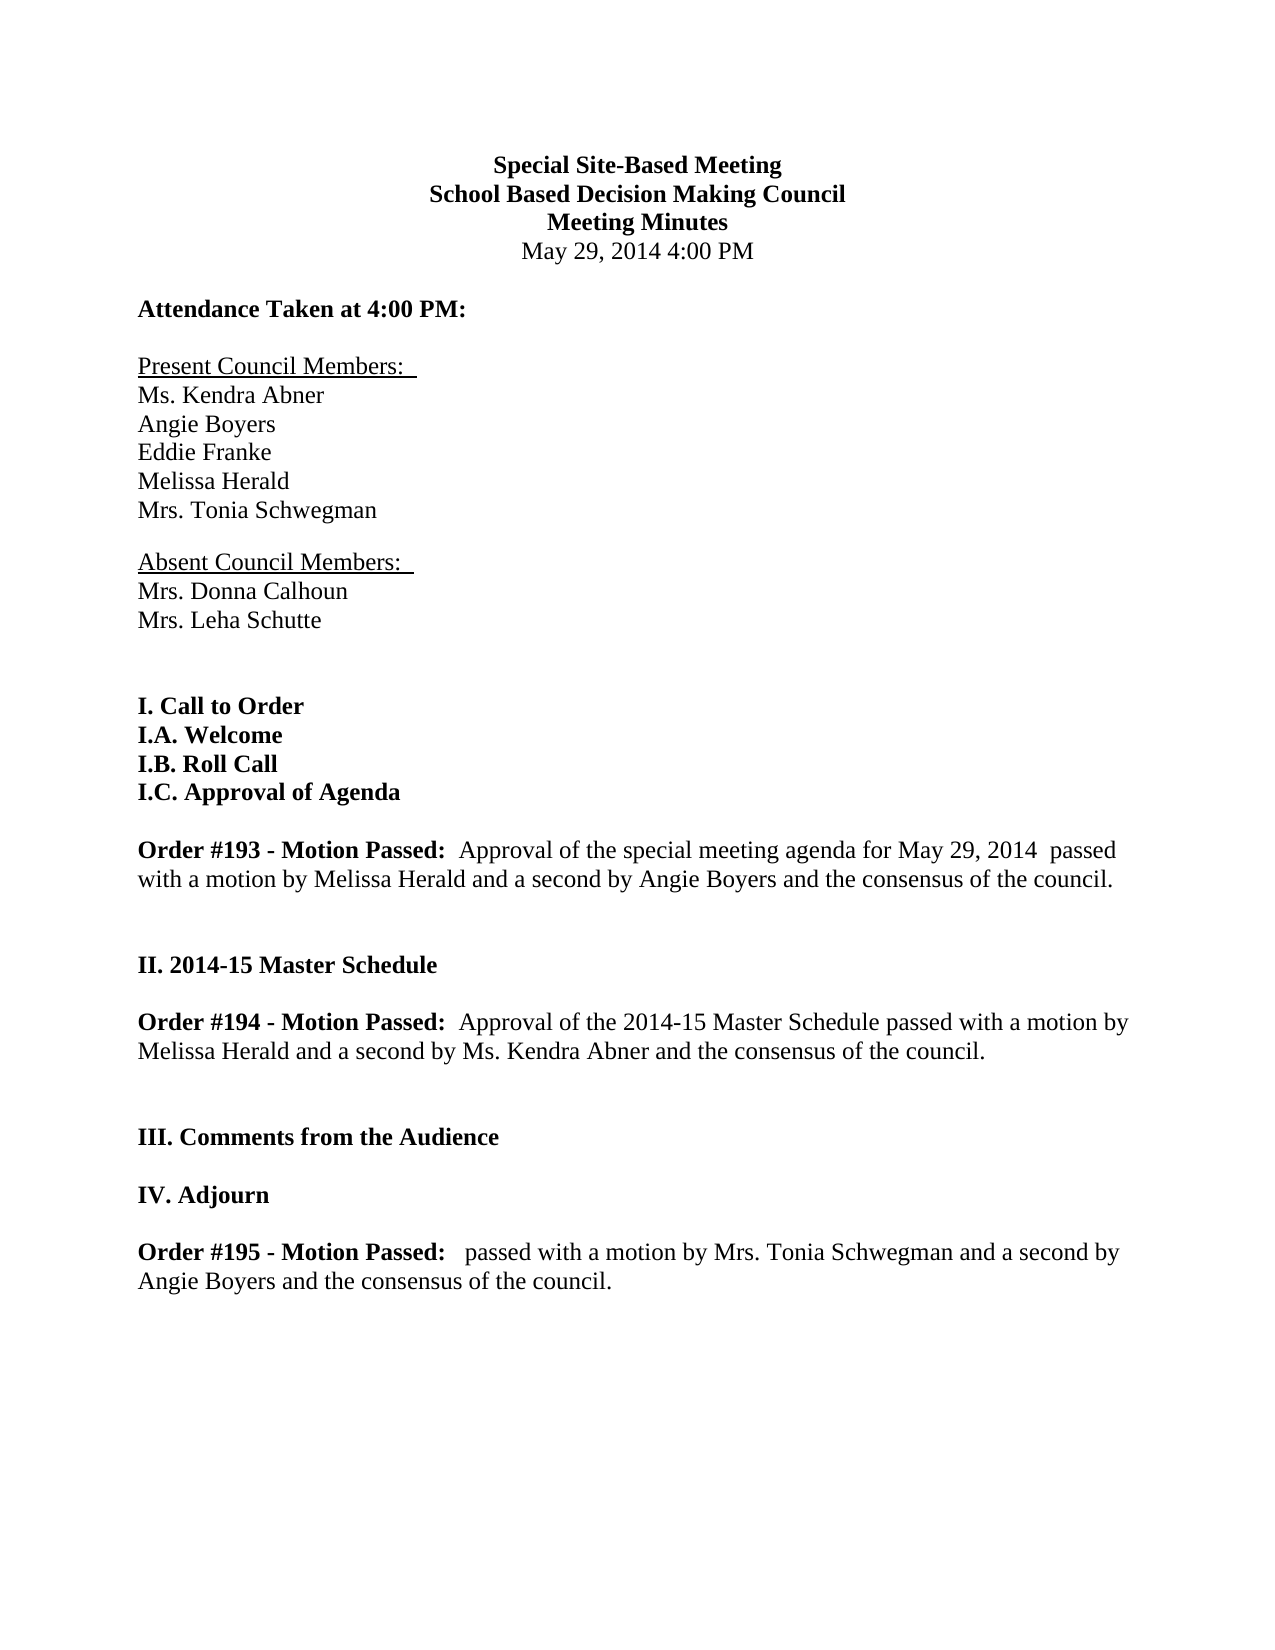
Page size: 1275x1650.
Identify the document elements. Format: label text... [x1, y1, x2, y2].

text Absent Council Members: [137, 547, 1138, 576]
text Order #193 - Motion Passed: Approval of the special meeting agenda for May 29, 2014 passed with a motion by Melissa Herald and a second by Angie Boyers and the consensus of the council. [137, 835, 1138, 892]
text Mrs. Tonia Schwegman [137, 495, 1138, 524]
text Eddie Franke [137, 437, 1138, 466]
text I.C. Approval of Agenda [137, 777, 1138, 806]
text School Based Decision Making Council [137, 179, 1138, 207]
text I. Call to Order [137, 691, 1138, 720]
text Mrs. Leha Schutte [137, 605, 1138, 634]
text Meeting Minutes [137, 207, 1138, 236]
text Attendance Taken at 4:00 PM: [137, 294, 1138, 322]
text May 29, 2014 4:00 PM [137, 236, 1138, 265]
text II. 2014-15 Master Schedule [137, 950, 1138, 979]
text Special Site-Based Meeting [137, 150, 1138, 179]
text Present Council Members: [137, 351, 1138, 380]
text Ms. Kendra Abner [137, 380, 1138, 409]
text IV. Adjourn [137, 1180, 1138, 1209]
text Angie Boyers [137, 409, 1138, 437]
text Melissa Herald [137, 466, 1138, 495]
text III. Comments from the Audience [137, 1122, 1138, 1151]
text I.A. Welcome [137, 720, 1138, 749]
text Order #194 - Motion Passed: Approval of the 2014-15 Master Schedule passed with a motion by Melissa Herald and a second by Ms. Kendra Abner and the consensus of the council. [137, 1007, 1138, 1065]
text Mrs. Donna Calhoun [137, 576, 1138, 605]
text Order #195 - Motion Passed: passed with a motion by Mrs. Tonia Schwegman and a second by Angie Boyers and the consensus of the council. [137, 1237, 1138, 1295]
text I.B. Roll Call [137, 749, 1138, 777]
